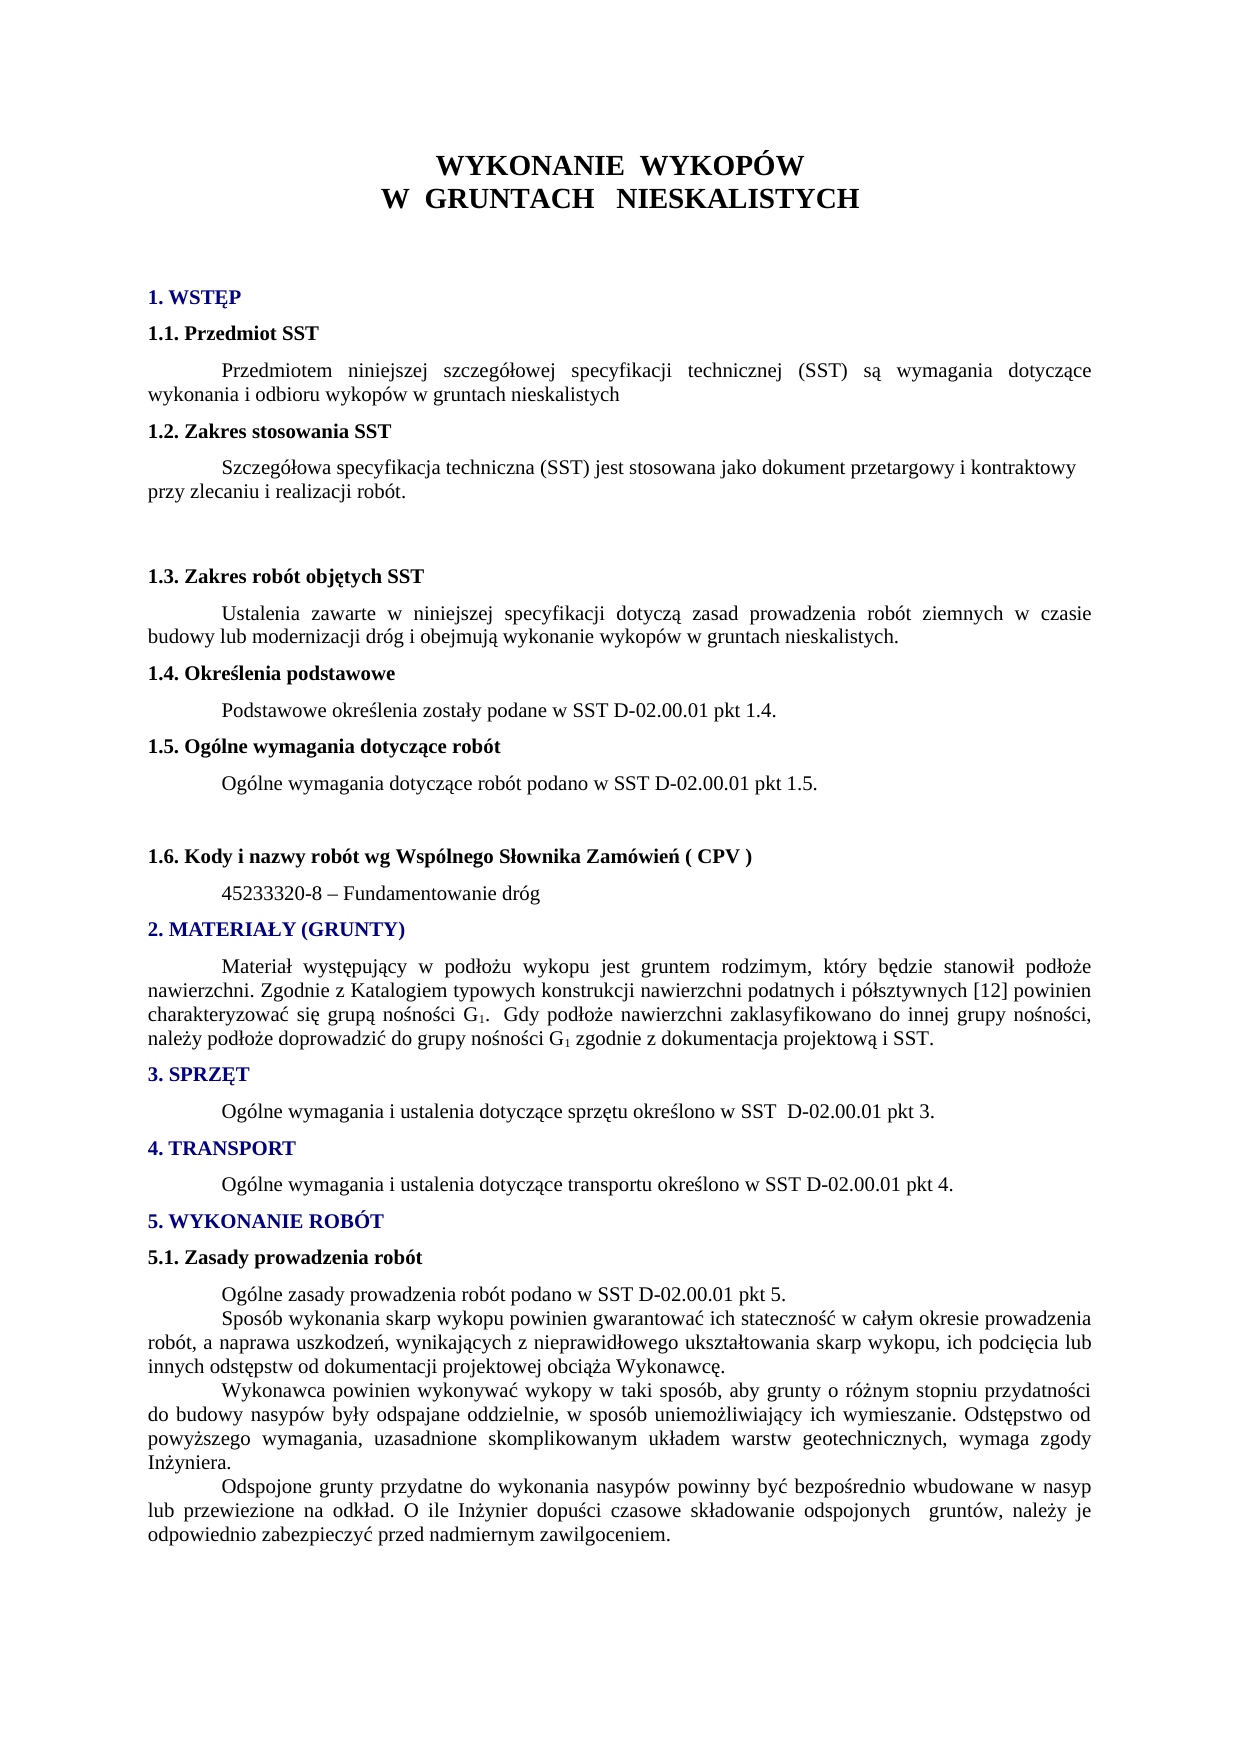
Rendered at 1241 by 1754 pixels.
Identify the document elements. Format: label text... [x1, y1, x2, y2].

text 1.1. Przedmiot SST [148, 321, 1093, 345]
text 45233320-8 – Fundamentowanie dróg [148, 880, 1093, 904]
text 1. WSTĘP [148, 285, 1093, 309]
text 3. sprzęt [148, 1062, 1093, 1086]
text 1.2. Zakres stosowania SST [148, 418, 1093, 443]
text Ogólne wymagania i ustalenia dotyczące transportu określono w SST D-02.00.01 pkt 4. [148, 1172, 1093, 1196]
text 5. wykonanie robót [148, 1208, 1093, 1233]
text Ogólne zasady prowadzenia robót podano w SST D-02.00.01 pkt 5. [148, 1282, 1093, 1306]
text 1.4. Określenia podstawowe [148, 661, 1093, 685]
text Przedmiotem niniejszej szczegółowej specyfikacji technicznej (SST) są wymagania dotyczące wykonania i odbioru wykopów w gruntach nieskalistych [148, 358, 1093, 406]
text WYKONANIE WYKOPÓW [148, 148, 1093, 181]
text 5.1. Zasady prowadzenia robót [148, 1245, 1093, 1269]
text 1.5. Ogólne wymagania dotyczące robót [148, 734, 1093, 758]
text Ogólne wymagania i ustalenia dotyczące sprzętu określono w SST D-02.00.01 pkt 3. [148, 1099, 1093, 1123]
text 1.3. Zakres robót objętych SST [148, 564, 1093, 588]
text Odspojone grunty przydatne do wykonania nasypów powinny być bezpośrednio wbudowane w nasyp lub przewiezione na odkład. O ile Inżynier dopuści czasowe składowanie odspojonych gruntów, należy je odpowiednio zabezpieczyć przed nadmiernym zawilgoceniem. [148, 1474, 1093, 1546]
text Sposób wykonania skarp wykopu powinien gwarantować ich stateczność w całym okresie prowadzenia robót, a naprawa uszkodzeń, wynikających z nieprawidłowego ukształtowania skarp wykopu, ich podcięcia lub innych odstępstw od dokumentacji projektowej obciąża Wykonawcę. [148, 1306, 1093, 1378]
text Wykonawca powinien wykonywać wykopy w taki sposób, aby grunty o różnym stopniu przydatności do budowy nasypów były odspajane oddzielnie, w sposób uniemożliwiający ich wymieszanie. Odstępstwo od powyższego wymagania, uzasadnione skomplikowanym układem warstw geotechnicznych, wymaga zgody Inżyniera. [148, 1378, 1093, 1474]
text 4. transport [148, 1135, 1093, 1159]
text Ustalenia zawarte w niniejszej specyfikacji dotyczą zasad prowadzenia robót ziemnych w czasie budowy lub modernizacji dróg i obejmują wykonanie wykopów w gruntach nieskalistych. [148, 600, 1093, 648]
text 1.6. Kody i nazwy robót wg Wspólnego Słownika Zamówień ( CPV ) [148, 844, 1093, 868]
text W GRUNTACH NIESKALISTYCH [148, 181, 1093, 215]
text Podstawowe określenia zostały podane w SST D-02.00.01 pkt 1.4. [148, 698, 1093, 722]
text Materiał występujący w podłożu wykopu jest gruntem rodzimym, który będzie stanowił podłoże nawierzchni. Zgodnie z Katalogiem typowych konstrukcji nawierzchni podatnych i półsztywnych [12] powinien charakteryzować się grupą nośności G1. Gdy podłoże nawierzchni zaklasyfikowano do innej grupy nośności, należy podłoże doprowadzić do grupy nośności G1 zgodnie z dokumentacja projektową i SST. [148, 953, 1093, 1050]
text Ogólne wymagania dotyczące robót podano w SST D-02.00.01 pkt 1.5. [148, 771, 1093, 795]
text Szczegółowa specyfikacja techniczna (SST) jest stosowana jako dokument przetargowy i kontraktowy przy zlecaniu i realizacji robót. [148, 455, 1093, 527]
text 2. materiały (grunty) [148, 917, 1093, 941]
